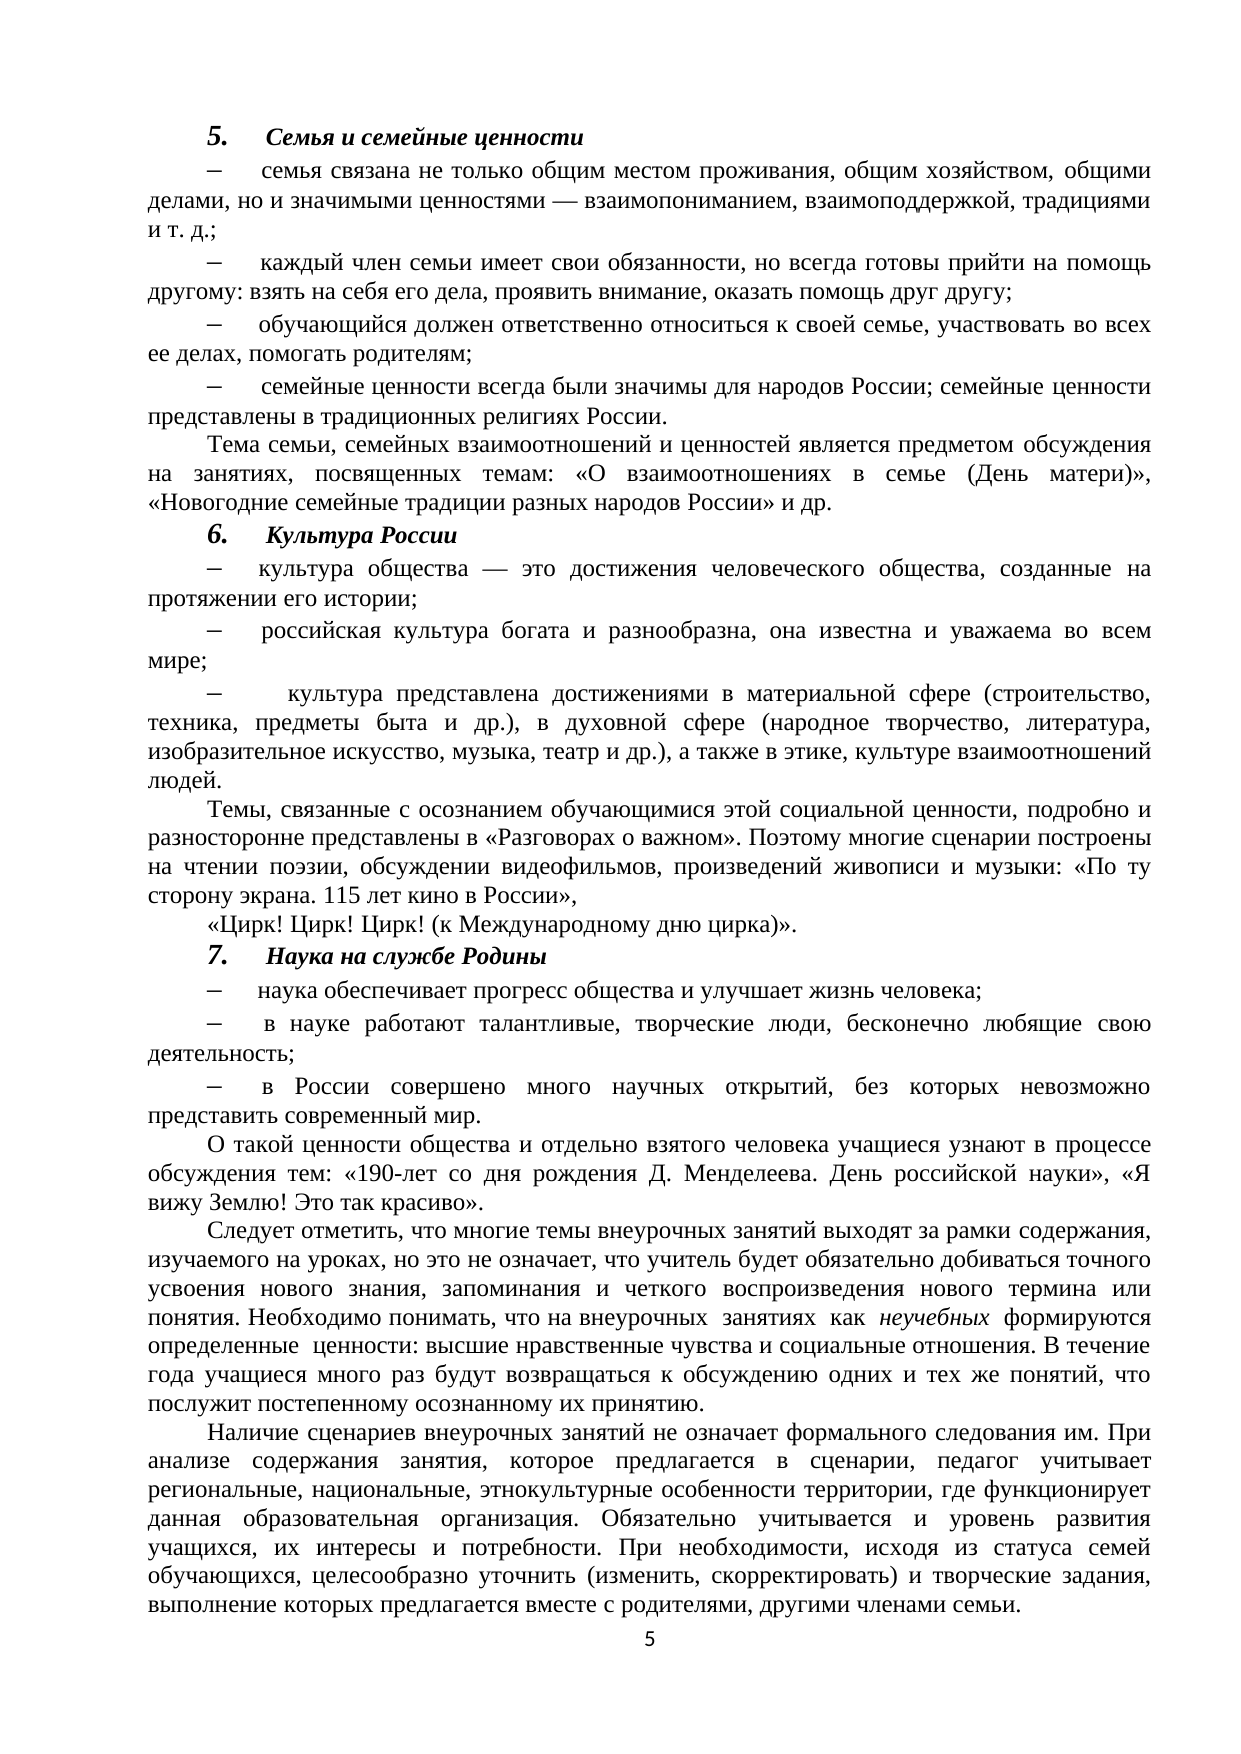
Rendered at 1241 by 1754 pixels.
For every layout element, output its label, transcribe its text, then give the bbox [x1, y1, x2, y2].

list семейные ценности всегда были значимы для народов России; семейные ценности представлены в традиционных религиях России. [148, 367, 1151, 429]
text Наличие сценариев внеурочных занятий не означает формального следования им. При анализе содержания занятия, которое предлагается в сценарии, педагог учитывает региональные, национальные, этнокультурные особенности территории, где функционирует данная образовательная организация. Обязательно учитывается и уровень развития учащихся, их интересы и потребности. При необходимости, исходя из статуса семей обучающихся, целесообразно уточнить (изменить, скорректировать) и творческие задания, выполнение которых предлагается вместе с родителями, другими членами семьи. [148, 1417, 1151, 1618]
list культура общества — это достижения человеческого общества, созданные на протяжении его истории; [148, 549, 1151, 612]
list Семья и семейные ценности [148, 118, 1151, 152]
text Тема семьи, семейных взаимоотношений и ценностей является предметом обсуждения на занятиях, посвященных темам: «О взаимоотношениях в семье (День матери)», «Новогодние семейные традиции разных народов России» и др. [148, 429, 1151, 516]
text Следует отметить, что многие темы внеурочных занятий выходят за рамки содержания, изучаемого на уроках, но это не означает, что учитель будет обязательно добиваться точного усвоения нового знания, запоминания и четкого воспроизведения нового термина или понятия. Необходимо понимать, что на внеурочных занятиях как неучебных формируются определенные ценности: высшие нравственные чувства и социальные отношения. В течение года учащиеся много раз будут возвращаться к обсуждению одних и тех же понятий, что послужит постепенному осознанному их принятию. [148, 1215, 1151, 1417]
list семья связана не только общим местом проживания, общим хозяйством, общими делами, но и значимыми ценностями — взаимопониманием, взаимоподдержкой, традициями и т. д.; [148, 152, 1151, 243]
list Наука на службе Родины [148, 937, 1151, 971]
list каждый член семьи имеет свои обязанности, но всегда готовы прийти на помощь другому: взять на себя его дела, проявить внимание, оказать помощь друг другу; [148, 243, 1151, 305]
list наука обеспечивает прогресс общества и улучшает жизнь человека; [148, 971, 1151, 1004]
text О такой ценности общества и отдельно взятого человека учащиеся узнают в процессе обсуждения тем: «190-лет со дня рождения Д. Менделеева. День российской науки», «Я вижу Землю! Это так красиво». [148, 1129, 1151, 1215]
list в науке работают талантливые, творческие люди, бесконечно любящие свою деятельность; [148, 1004, 1151, 1067]
list Культура России [148, 516, 1151, 549]
list культура представлена достижениями в материальной сфере (строительство, техника, предметы быта и др.), в духовной сфере (народное творчество, литература, изобразительное искусство, музыка, театр и др.), а также в этике, культуре взаимоотношений людей. [148, 674, 1151, 794]
list обучающийся должен ответственно относиться к своей семье, участвовать во всех ее делах, помогать родителям; [148, 305, 1151, 367]
list в России совершено много научных открытий, без которых невозможно представить современный мир. [148, 1067, 1151, 1129]
list российская культура богата и разнообразна, она известна и уважаема во всем мире; [148, 612, 1151, 674]
text Темы, связанные с осознанием обучающимися этой социальной ценности, подробно и разносторонне представлены в «Разговорах о важном». Поэтому многие сценарии построены на чтении поэзии, обсуждении видеофильмов, произведений живописи и музыки: «По ту сторону экрана. 115 лет кино в России», [148, 794, 1151, 909]
text «Цирк! Цирк! Цирк! (к Международному дню цирка)». [148, 909, 1151, 937]
